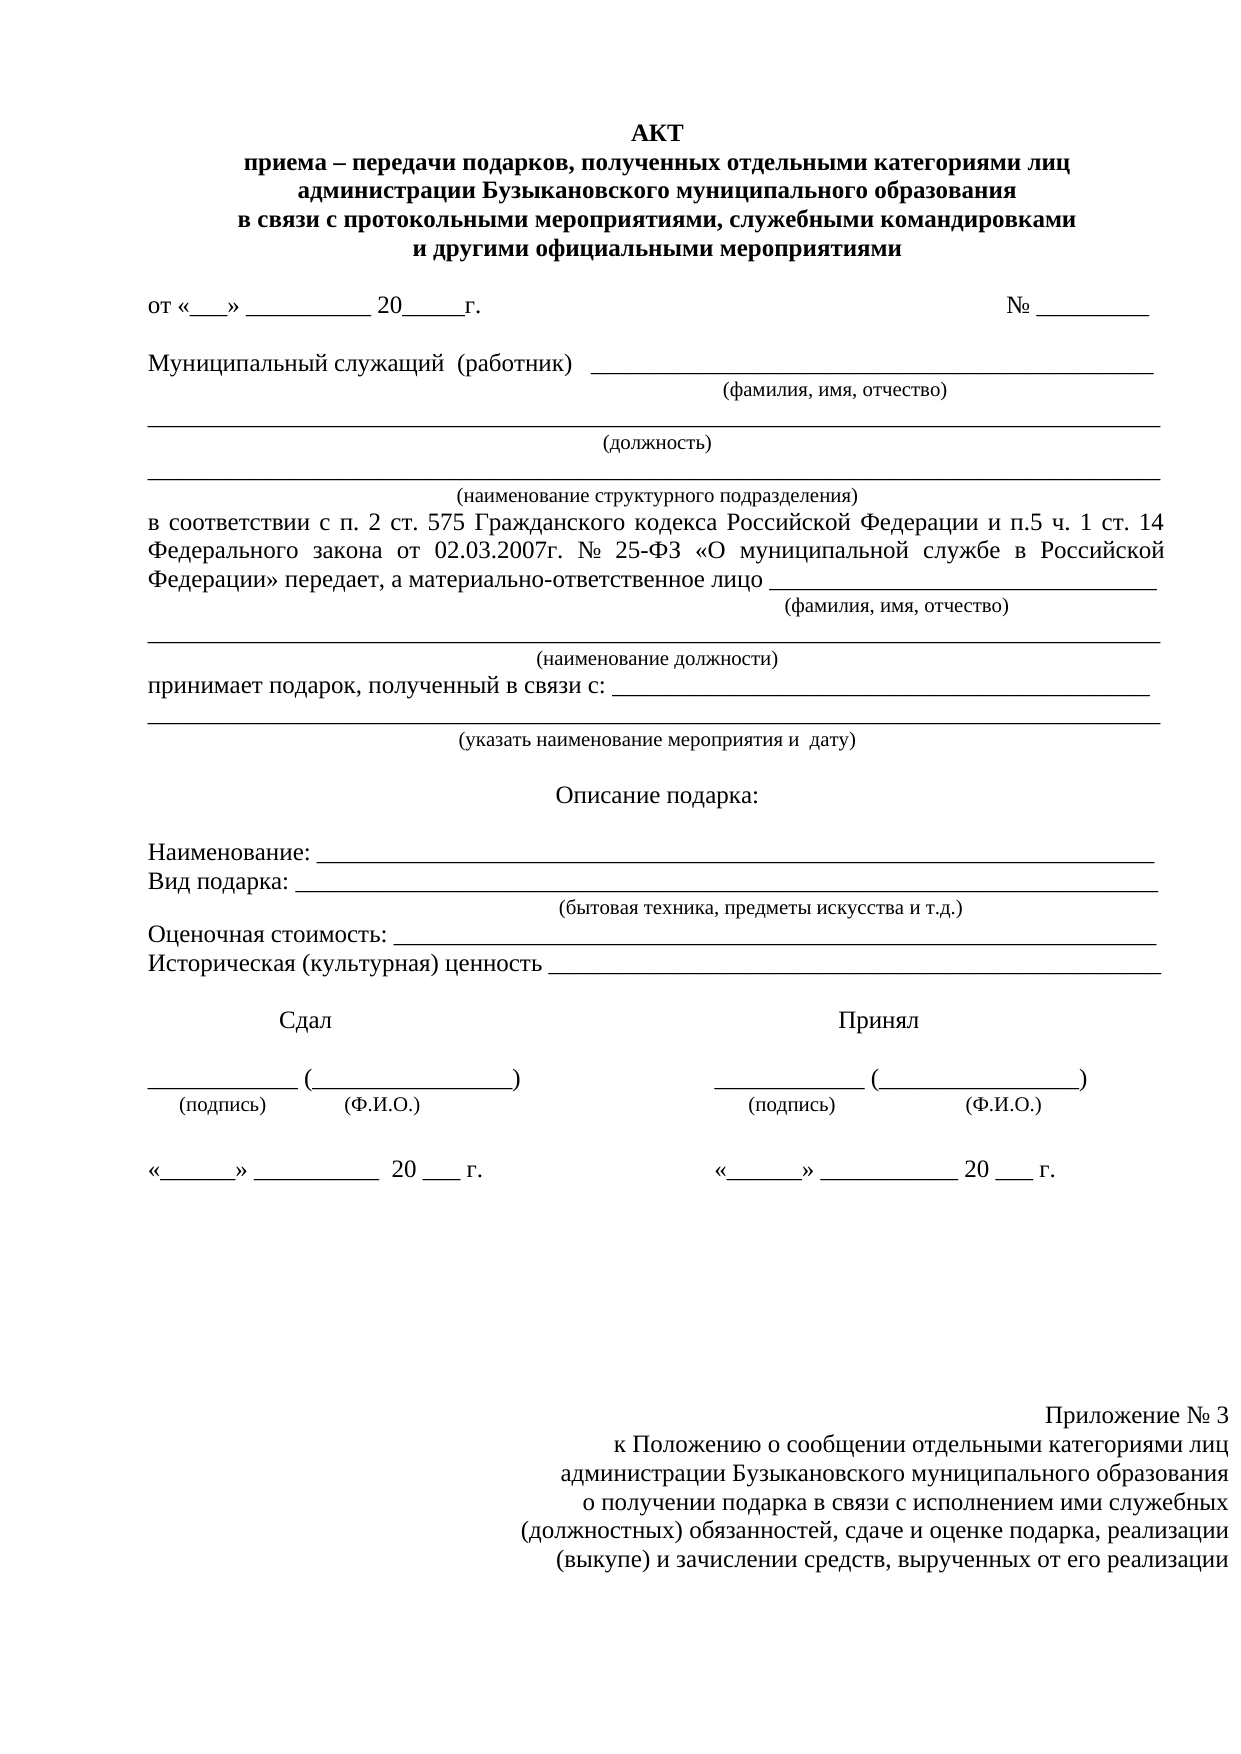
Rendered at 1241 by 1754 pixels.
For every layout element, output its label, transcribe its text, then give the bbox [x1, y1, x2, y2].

text (наименование структурного подразделения) [148, 482, 1167, 507]
text (бытовая техника, предметы искусства и т.д.) [148, 895, 1167, 919]
text (фамилия, имя, отчество) [148, 377, 1167, 401]
text в связи с протокольными мероприятиями, служебными командировками [148, 204, 1167, 233]
text от «___» __________ 20_____г. № _________ [148, 291, 1167, 319]
text АКТ [148, 118, 1167, 147]
text (наименование должности) [148, 646, 1167, 670]
text _________________________________________________________________________________ [148, 454, 1167, 482]
text Историческая (культурная) ценность _________________________________________________ [148, 948, 1167, 977]
text Описание подарка: [148, 780, 1167, 809]
text _________________________________________________________________________________ [148, 401, 1167, 430]
text ____________ (________________) ____________ (________________) [148, 1063, 1167, 1092]
text в соответствии с п. 2 ст. 575 Гражданского кодекса Российской Федерации и п.5 ч. 1 ст. 14 Федерального закона от 02.03.2007г. № 25-ФЗ «О муниципальной службе в Российской Федерации» передает, а материально-ответственное лицо _______________________________ [148, 507, 1167, 593]
text принимает подарок, полученный в связи с: ___________________________________________ [148, 670, 1167, 698]
text (должность) [148, 430, 1167, 454]
text (указать наименование мероприятия и дату) [148, 727, 1167, 751]
text Наименование: ___________________________________________________________________ [148, 837, 1167, 866]
text «______» __________ 20 ___ г. «______» ___________ 20 ___ г. [148, 1154, 1167, 1183]
text администрации Бузыкановского муниципального образования [148, 176, 1167, 204]
text Муниципальный служащий (работник) _____________________________________________ [148, 348, 1167, 377]
text (подпись) (Ф.И.О.) (подпись) (Ф.И.О.) [148, 1092, 1167, 1116]
table_header Приложение № 3 к Положению о сообщении отдельными категориями лиц администрации Бузыкановского муниципального образования о получении подарка в связи с исполнением ими служебных (должностных) обязанностей, сдаче и оценке подарка, реализации (выкупе) и зачислении средств, вырученных от его реализации [498, 1400, 1240, 1602]
text Сдал Принял [148, 1005, 1167, 1034]
text _________________________________________________________________________________ [148, 617, 1167, 646]
text _________________________________________________________________________________ [148, 698, 1167, 727]
text Вид подарка: _____________________________________________________________________ [148, 866, 1167, 895]
subtitle приема – передачи подарков, полученных отдельными категориями лиц [148, 147, 1167, 176]
text Оценочная стоимость: _____________________________________________________________ [148, 919, 1167, 948]
text (фамилия, имя, отчество) [148, 593, 1167, 617]
text и другими официальными мероприятиями [148, 233, 1167, 262]
